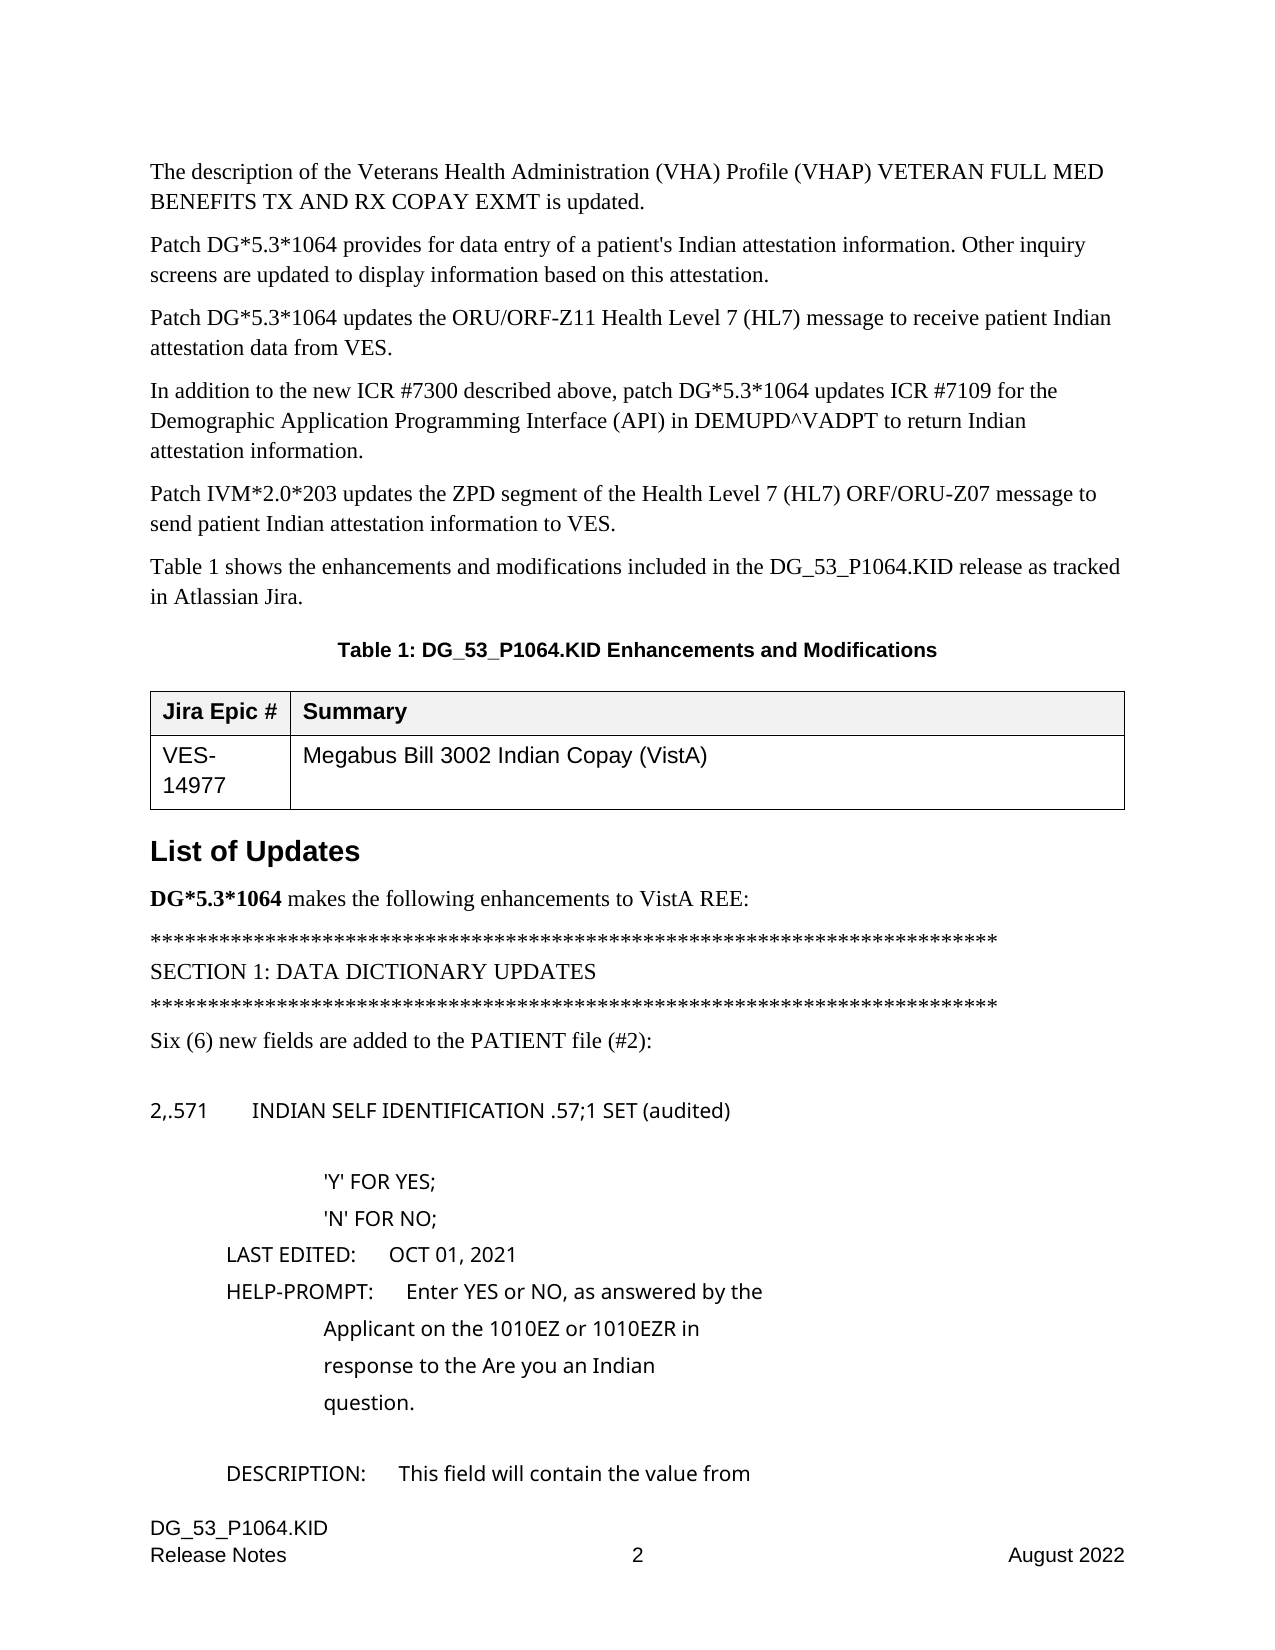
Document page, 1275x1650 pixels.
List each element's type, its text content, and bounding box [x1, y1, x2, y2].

text LAST EDITED: OCT 01, 2021 [150, 1241, 1125, 1269]
text Patch DG*5.3*1064 updates the ORU/ORF-Z11 Health Level 7 (HL7) message to receive patient Indian attestation data from VES. [150, 304, 1125, 360]
text 2,.571 INDIAN SELF IDENTIFICATION .57;1 SET (audited) [150, 1096, 1125, 1124]
text 'N' FOR NO; [150, 1204, 1125, 1232]
text Table 1: DG_53_P1064.KID Enhancements and Modifications [150, 638, 1125, 662]
text Patch IVM*2.0*203 updates the ZPD segment of the Health Level 7 (HL7) ORF/ORU-Z07 message to send patient Indian attestation information to VES. [150, 480, 1125, 536]
table_header Summary [291, 692, 1124, 734]
table_cell Megabus Bill 3002 Indian Copay (VistA) [291, 736, 1124, 808]
text Patch DG*5.3*1064 provides for data entry of a patient's Indian attestation information. Other inquiry screens are updated to display information based on this attestation. [150, 231, 1125, 287]
text Six (6) new fields are added to the PATIENT file (#2): [150, 1027, 1125, 1053]
text Applicant on the 1010EZ or 1010EZR in [150, 1314, 1125, 1343]
text question. [150, 1388, 1125, 1416]
text ************************************************************************** [150, 993, 1125, 1019]
text The description of the Veterans Health Administration (VHA) Profile (VHAP) VETERAN FULL MED BENEFITS TX AND RX COPAY EXMT is updated. [150, 158, 1125, 214]
text SECTION 1: DATA DICTIONARY UPDATES [150, 958, 1125, 985]
text ************************************************************************** [150, 928, 1125, 954]
text In addition to the new ICR #7300 described above, patch DG*5.3*1064 updates ICR #7109 for the Demographic Application Programming Interface (API) in DEMUPD^VADPT to return Indian attestation information. [150, 377, 1125, 463]
text HELP-PROMPT: Enter YES or NO, as answered by the [150, 1277, 1125, 1306]
text Table 1 shows the enhancements and modifications included in the DG_53_P1064.KID release as tracked in Atlassian Jira. [150, 553, 1125, 609]
text 'Y' FOR YES; [150, 1167, 1125, 1196]
text DESCRIPTION: This field will contain the value from [150, 1459, 1125, 1487]
table_cell VES-14977 [151, 736, 290, 808]
text List of Updates [150, 834, 1125, 868]
text response to the Are you an Indian [150, 1351, 1125, 1379]
text DG*5.3*1064 makes the following enhancements to VistA REE: [150, 886, 1125, 912]
table_header Jira Epic # [151, 692, 290, 734]
